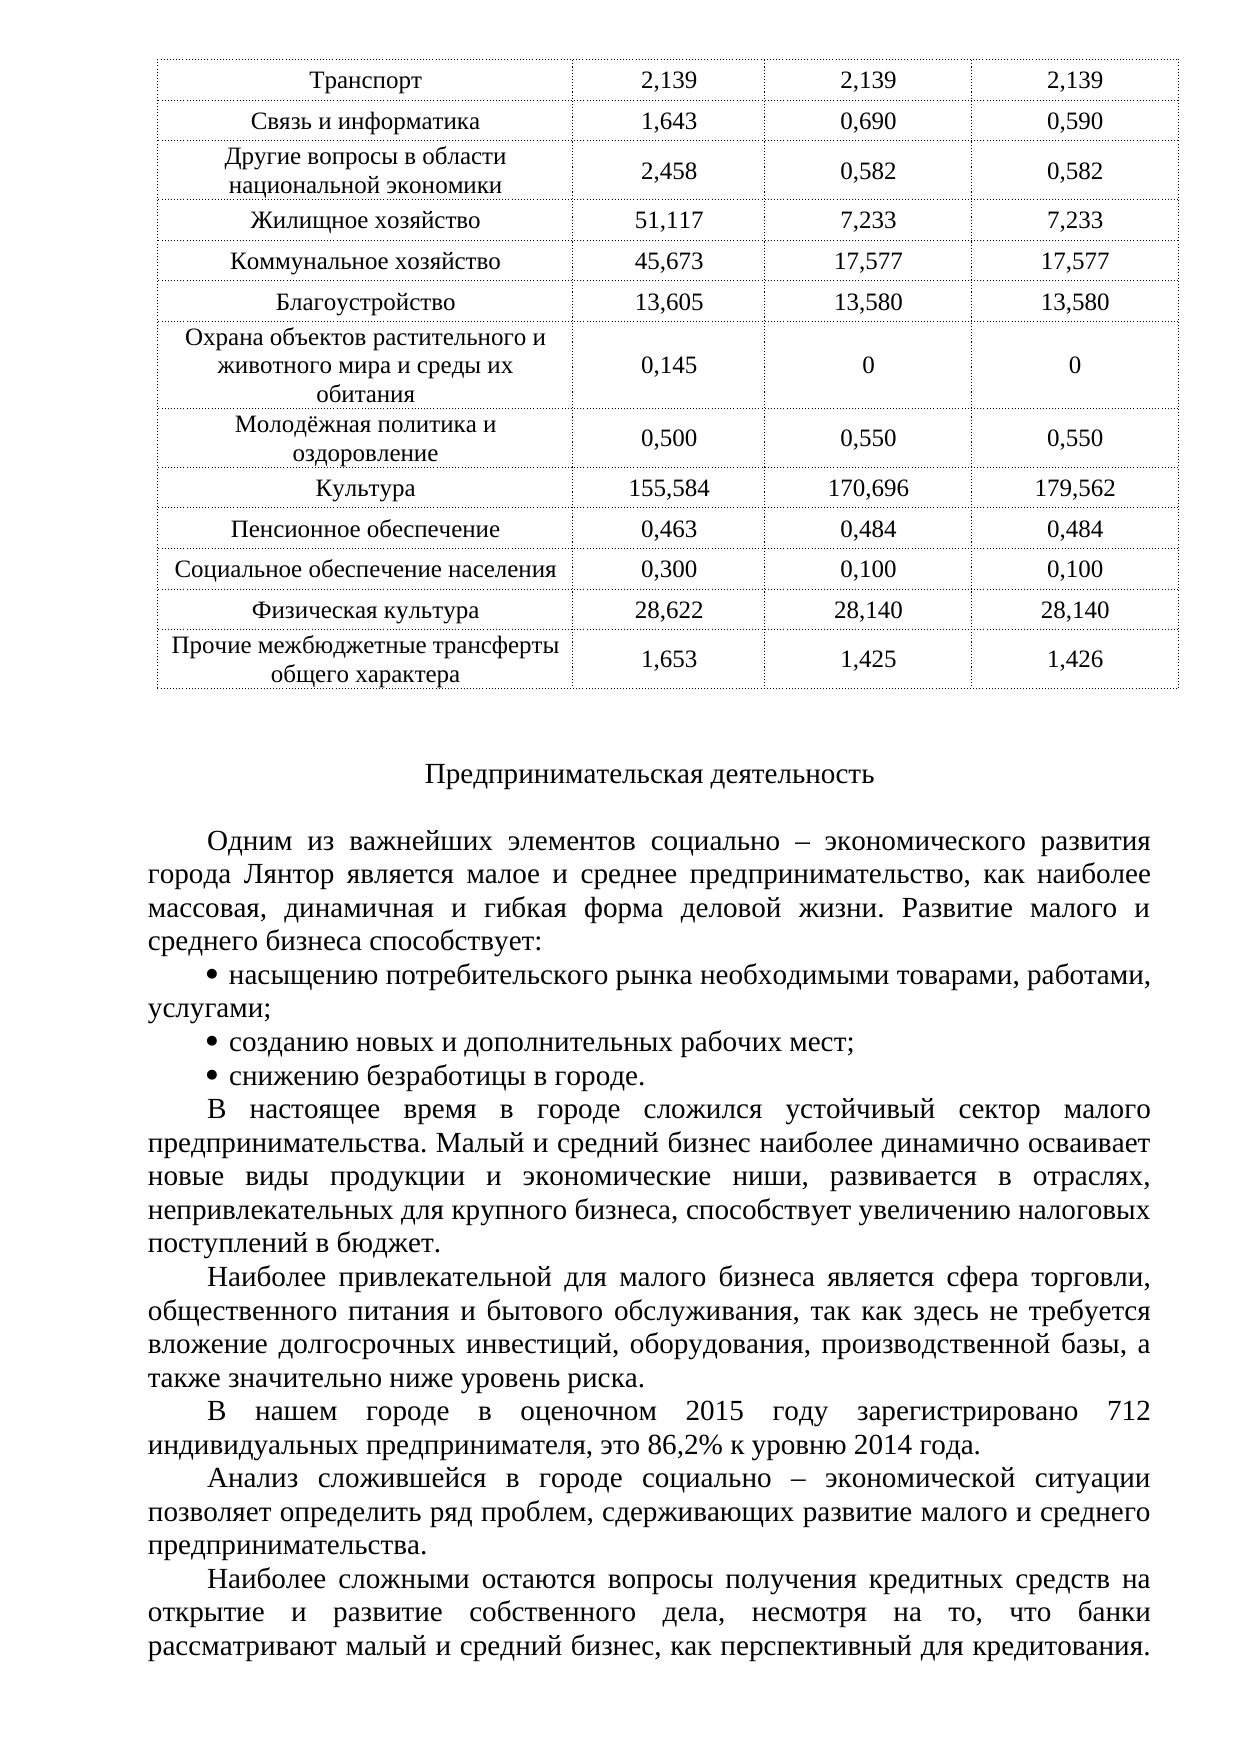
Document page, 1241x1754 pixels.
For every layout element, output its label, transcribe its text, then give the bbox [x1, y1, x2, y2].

table_cell Социальное обеспечение населения [158, 548, 573, 588]
table_cell 0,590 [972, 100, 1178, 140]
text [148, 1561, 1152, 1662]
table_cell Благоустройство [158, 280, 573, 321]
table_cell 13,605 [573, 280, 765, 321]
table_cell Прочие межбюджетные трансферты общего характера [158, 629, 573, 688]
table_cell Коммунальное хозяйство [158, 240, 573, 280]
table_cell 0,100 [972, 548, 1178, 588]
table_cell 1,425 [765, 629, 972, 688]
table_cell 0,484 [765, 507, 972, 548]
table_cell Культура [158, 467, 573, 507]
table_cell 170,696 [765, 467, 972, 507]
table_cell Пенсионное обеспечение [158, 507, 573, 548]
table_cell 0,300 [573, 548, 765, 588]
table_cell 1,653 [573, 629, 765, 688]
list В настоящее время в городе сложился устойчивый сектор малого предпринимательства. Малый и средний бизнес наиболее динамично осваивает новые виды продукции и экономические ниши, развивается в отраслях, непривлекательных для крупного бизнеса, способствует увеличению налоговых поступлений в бюджет. [148, 1091, 1152, 1259]
table_cell 45,673 [573, 240, 765, 280]
table_cell 0,550 [972, 408, 1178, 467]
table_cell 17,577 [765, 240, 972, 280]
table_cell 7,233 [972, 199, 1178, 239]
text Анализ сложившейся в городе социально – экономической ситуации позволяет определить ряд проблем, сдерживающих развитие малого и среднего предпринимательства. [148, 1460, 1152, 1561]
table_cell Молодёжная политика и оздоровление [158, 408, 573, 467]
table_cell 2,139 [972, 59, 1178, 100]
table_cell 155,584 [573, 467, 765, 507]
table_cell Другие вопросы в области национальной экономики [158, 140, 573, 199]
table_cell 0,463 [573, 507, 765, 548]
table_cell 0 [972, 321, 1178, 408]
text Одним из важнейших элементов социально – экономического развития города Лянтор является малое и среднее предпринимательство, как наиболее массовая, динамичная и гибкая форма деловой жизни. Развитие малого и среднего бизнеса способствует: [148, 823, 1152, 957]
table_cell 28,622 [573, 589, 765, 629]
table_cell 1,643 [573, 100, 765, 140]
table_cell 2,139 [573, 59, 765, 100]
list насыщению потребительского рынка необходимыми товарами, работами, услугами; [148, 957, 1152, 1024]
text Предпринимательская деятельность [148, 756, 1152, 789]
table_cell 28,140 [765, 589, 972, 629]
table_cell 0,582 [765, 140, 972, 199]
list созданию новых и дополнительных рабочих мест; [207, 1024, 1152, 1058]
table_cell 0,100 [765, 548, 972, 588]
table_cell 1,426 [972, 629, 1178, 688]
table_cell 179,562 [972, 467, 1178, 507]
table_cell 0,500 [573, 408, 765, 467]
table_cell 17,577 [972, 240, 1178, 280]
table_cell 0 [765, 321, 972, 408]
table_cell 0,690 [765, 100, 972, 140]
text В нашем городе в оценочном 2015 году зарегистрировано 712 индивидуальных предпринимателя, это 86,2% к уровню 2014 года. [148, 1393, 1152, 1460]
table_cell 0,550 [765, 408, 972, 467]
table_cell Транспорт [158, 59, 573, 100]
text Наиболее привлекательной для малого бизнеса является сфера торговли, общественного питания и бытового обслуживания, так как здесь не требуется вложение долгосрочных инвестиций, оборудования, производственной базы, а также значительно ниже уровень риска. [148, 1259, 1152, 1393]
table_cell 0,582 [972, 140, 1178, 199]
table_cell 0,484 [972, 507, 1178, 548]
table_cell Охрана объектов растительного и животного мира и среды их обитания [158, 321, 573, 408]
table_cell Физическая культура [158, 589, 573, 629]
table_cell 7,233 [765, 199, 972, 239]
table_cell 13,580 [765, 280, 972, 321]
table_cell 0,145 [573, 321, 765, 408]
table_cell 28,140 [972, 589, 1178, 629]
table_cell Жилищное хозяйство [158, 199, 573, 239]
table_cell 13,580 [972, 280, 1178, 321]
table_cell 51,117 [573, 199, 765, 239]
table_cell Связь и информатика [158, 100, 573, 140]
table_cell 2,458 [573, 140, 765, 199]
list снижению безработицы в городе. [207, 1058, 1152, 1091]
table_cell 2,139 [765, 59, 972, 100]
